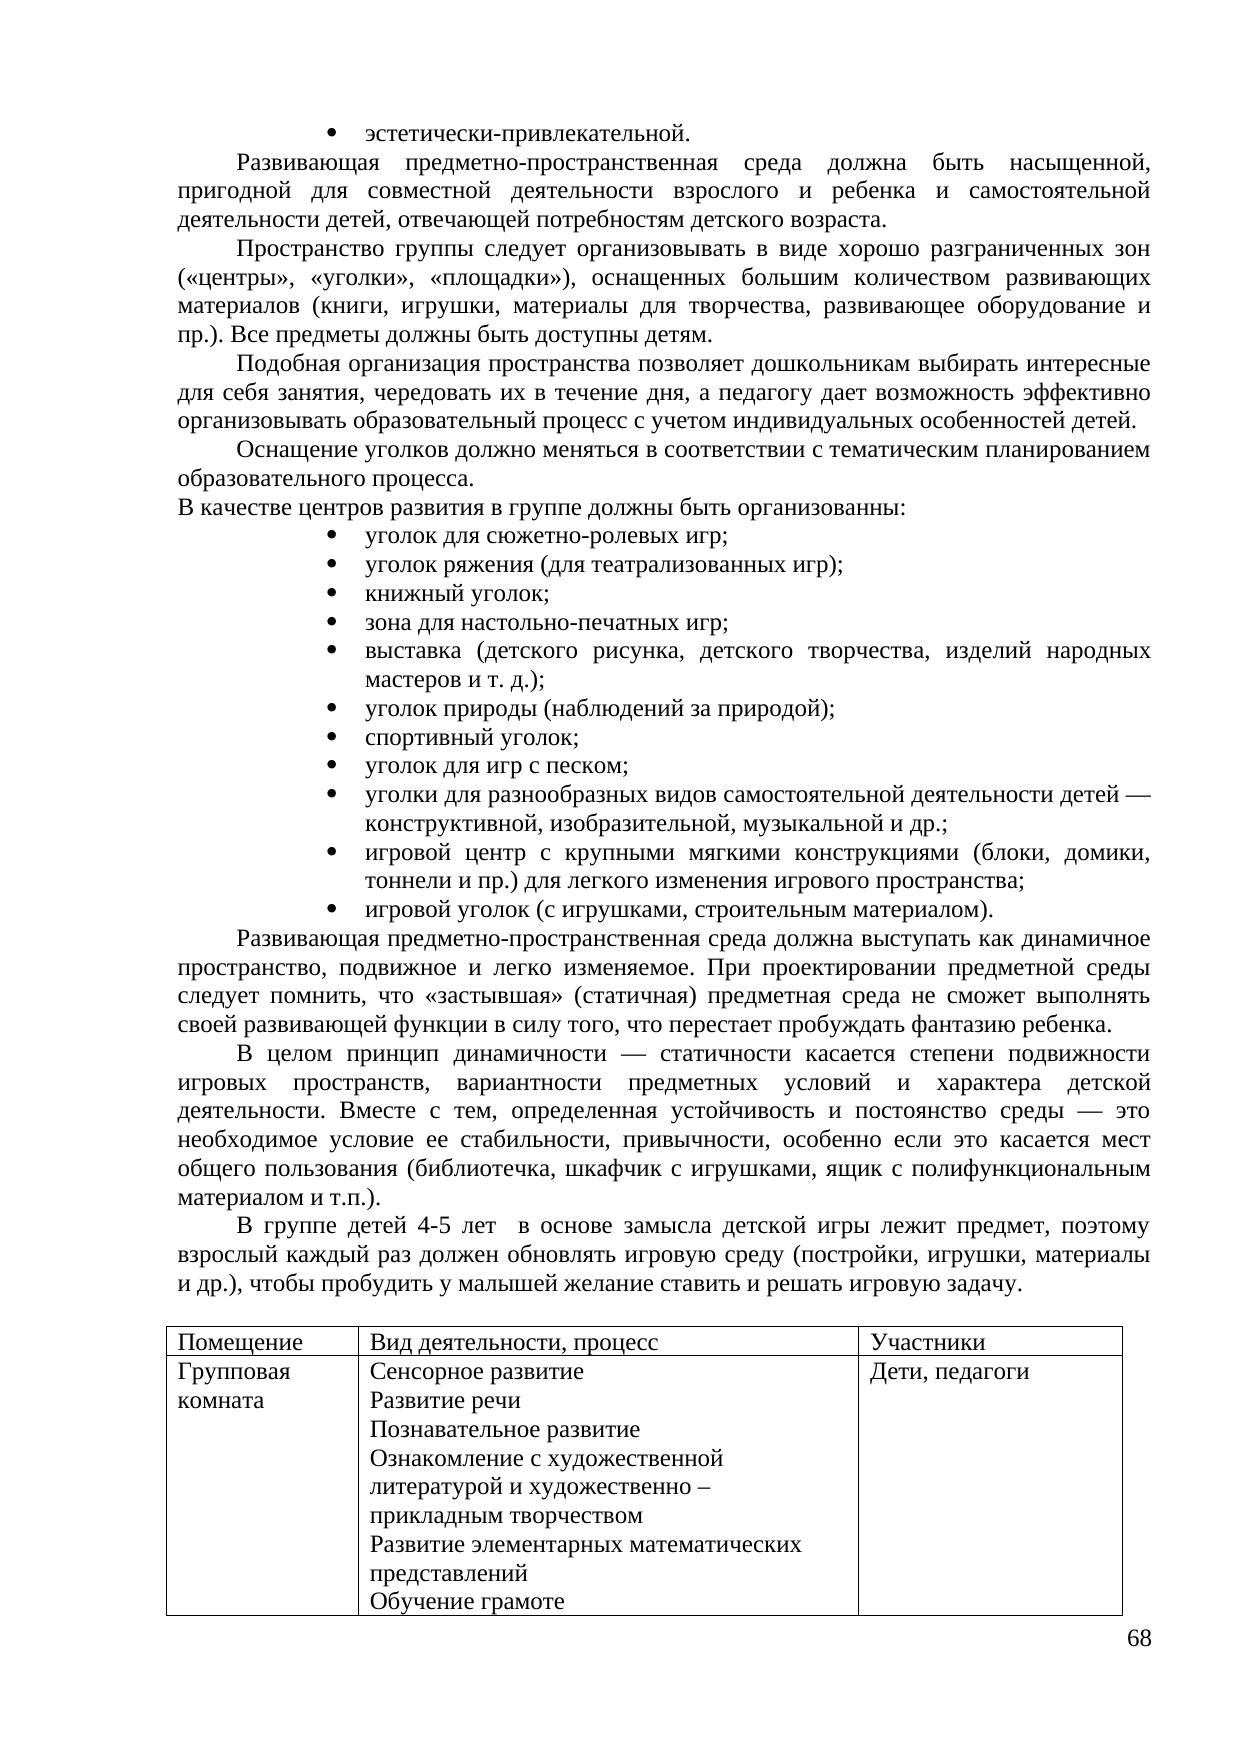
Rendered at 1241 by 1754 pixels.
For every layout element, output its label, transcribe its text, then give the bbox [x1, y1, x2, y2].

list уголок природы (наблюдений за природой); [327, 693, 1152, 722]
table_header Вид деятельности, процесс [359, 1327, 858, 1355]
text Оснащение уголков должно меняться в соответствии с тематическим планированием образовательного процесса. [177, 434, 1152, 492]
table_header Помещение [167, 1327, 358, 1355]
text В качестве центров развития в группе должны быть организованны: [177, 492, 1152, 521]
table_cell Групповая комната [167, 1356, 358, 1615]
list книжный уголок; [327, 578, 1152, 607]
list уголок для игр с песком; [327, 751, 1152, 779]
text Развивающая предметно-пространственная среда должна быть насыщенной, пригодной для совместной деятельности взрослого и ребенка и самостоятельной деятельности детей, отвечающей потребностям детского возраста. [177, 147, 1152, 233]
list спортивный уголок; [327, 722, 1152, 751]
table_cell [359, 1356, 858, 1615]
list игровой уголок (с игрушками, строительным материалом). [327, 894, 1152, 923]
text В группе детей 4-5 лет в основе замысла детской игры лежит предмет, поэтому взрослый каждый раз должен обновлять игровую среду (постройки, игрушки, материалы и др.), чтобы пробудить у малышей желание ставить и решать игровую задачу. [177, 1211, 1152, 1297]
list уголок для сюжетно-ролевых игр; [327, 521, 1152, 549]
table_cell Дети, педагоги [859, 1356, 1122, 1615]
text Подобная организация пространства позволяет дошкольникам выбирать интересные для себя занятия, чередовать их в течение дня, а педагогу дает возможность эффективно организовывать образовательный процесс с учетом индивидуальных особенностей детей. [177, 348, 1152, 434]
table_header Участники [859, 1327, 1122, 1355]
text В целом принцип динамичности — статичности касается степени подвижности игровых пространств, вариантности предметных условий и характера детской деятельности. Вместе с тем, определенная устойчивость и постоянство среды — это необходимое условие ее стабильности, привычности, особенно если это касается мест общего пользования (библиотечка, шкафчик с игрушками, ящик с полифункциональным материалом и т.п.). [177, 1038, 1152, 1211]
text Пространство группы следует организовывать в виде хорошо разграниченных зон («центры», «уголки», «площадки»), оснащенных большим количеством развивающих материалов (книги, игрушки, материалы для творчества, развивающее оборудование и пр.). Все предметы должны быть доступны детям. [177, 233, 1152, 348]
text Развивающая предметно-пространственная среда должна выступать как динамичное пространство, подвижное и легко изменяемое. При проектировании предметной среды следует помнить, что «застывшая» (статичная) предметная среда не сможет выполнять своей развивающей функции в силу того, что перестает пробуждать фантазию ребенка. [177, 923, 1152, 1038]
list игровой центр с крупными мягкими конструкциями (блоки, домики, тоннели и пр.) для легкого изменения игрового пространства; [327, 837, 1152, 894]
list уголок ряжения (для театрализованных игр); [327, 549, 1152, 578]
list зона для настольно-печатных игр; [327, 607, 1152, 636]
list уголки для разнообразных видов самостоятельной деятельности детей — конструктивной, изобразительной, музыкальной и др.; [327, 779, 1152, 837]
list эстетически-привлекательной. [327, 118, 1152, 147]
list выставка (детского рисунка, детского творчества, изделий народных мастеров и т. д.); [327, 636, 1152, 693]
